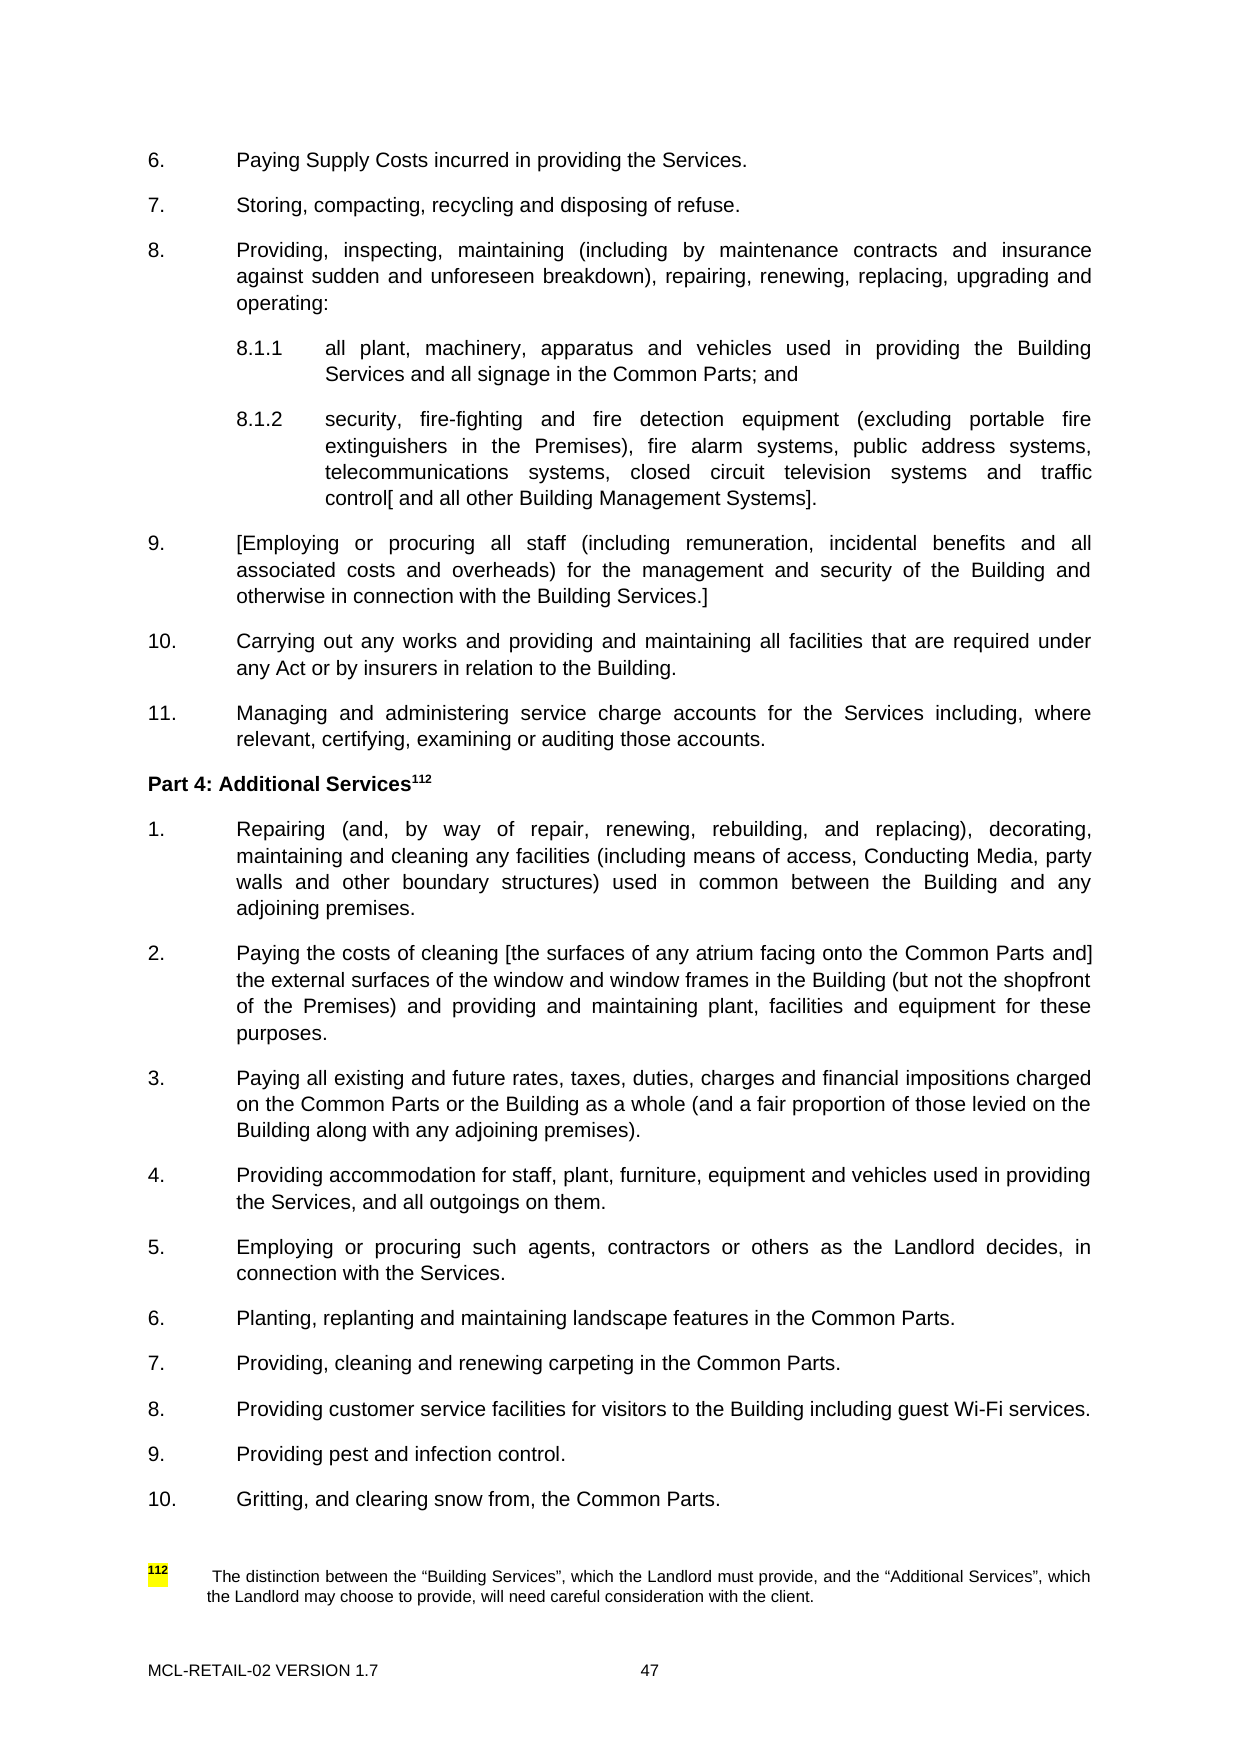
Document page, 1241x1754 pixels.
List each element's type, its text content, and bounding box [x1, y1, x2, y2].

text security, fire-fighting and fire detection equipment (excluding portable fire extinguishers in the Premises), fire alarm systems, public address systems, telecommunications systems, closed circuit television systems and traffic control[ and all other Building Management Systems]. [236, 407, 1093, 510]
text Gritting, and clearing snow from, the Common Parts. [148, 1487, 1093, 1511]
text all plant, machinery, apparatus and vehicles used in providing the Building Services and all signage in the Common Parts; and [236, 336, 1093, 386]
text : Additional Services [148, 772, 1093, 796]
text Carrying out any works and providing and maintaining all facilities that are required under any Act or by insurers in relation to the Building. [148, 629, 1093, 679]
text Paying Supply Costs incurred in providing the Services. [148, 148, 1093, 172]
text Providing accommodation for staff, plant, furniture, equipment and vehicles used in providing the Services, and all outgoings on them. [148, 1163, 1093, 1213]
text Providing, inspecting, maintaining (including by maintenance contracts and insurance against sudden and unforeseen breakdown), repairing, renewing, replacing, upgrading and operating: [148, 238, 1093, 314]
text Managing and administering service charge accounts for the Services including, where relevant, certifying, examining or auditing those accounts. [148, 701, 1093, 751]
text Providing customer service facilities for visitors to the Building including guest Wi-Fi services. [148, 1396, 1093, 1420]
list Repairing (and, by way of repair, renewing, rebuilding, and replacing), decorating, maintaining and cleaning any facilities (including means of access, Conducting Media, party walls and other boundary structures) used in common between the Building and any adjoining premises. [148, 817, 1093, 920]
text [Employing or procuring all staff (including remuneration, incidental benefits and all associated costs and overheads) for the management and security of the Building and otherwise in connection with the Building Services.] [148, 531, 1093, 608]
text Storing, compacting, recycling and disposing of refuse. [148, 193, 1093, 217]
text Employing or procuring such agents, contractors or others as the Landlord decides, in connection with the Services. [148, 1235, 1093, 1285]
text Planting, replanting and maintaining landscape features in the Common Parts. [148, 1306, 1093, 1330]
text Providing pest and infection control. [148, 1441, 1093, 1465]
text Paying the costs of cleaning [the surfaces of any atrium facing onto the Common Parts and] the external surfaces of the window and window frames in the Building (but not the shopfront of the Premises) and providing and maintaining plant, facilities and equipment for these purposes. [148, 941, 1093, 1044]
text Paying all existing and future rates, taxes, duties, charges and financial impositions charged on the Common Parts or the Building as a whole (and a fair proportion of those levied on the Building along with any adjoining premises). [148, 1065, 1093, 1142]
text Providing, cleaning and renewing carpeting in the Common Parts. [148, 1351, 1093, 1375]
